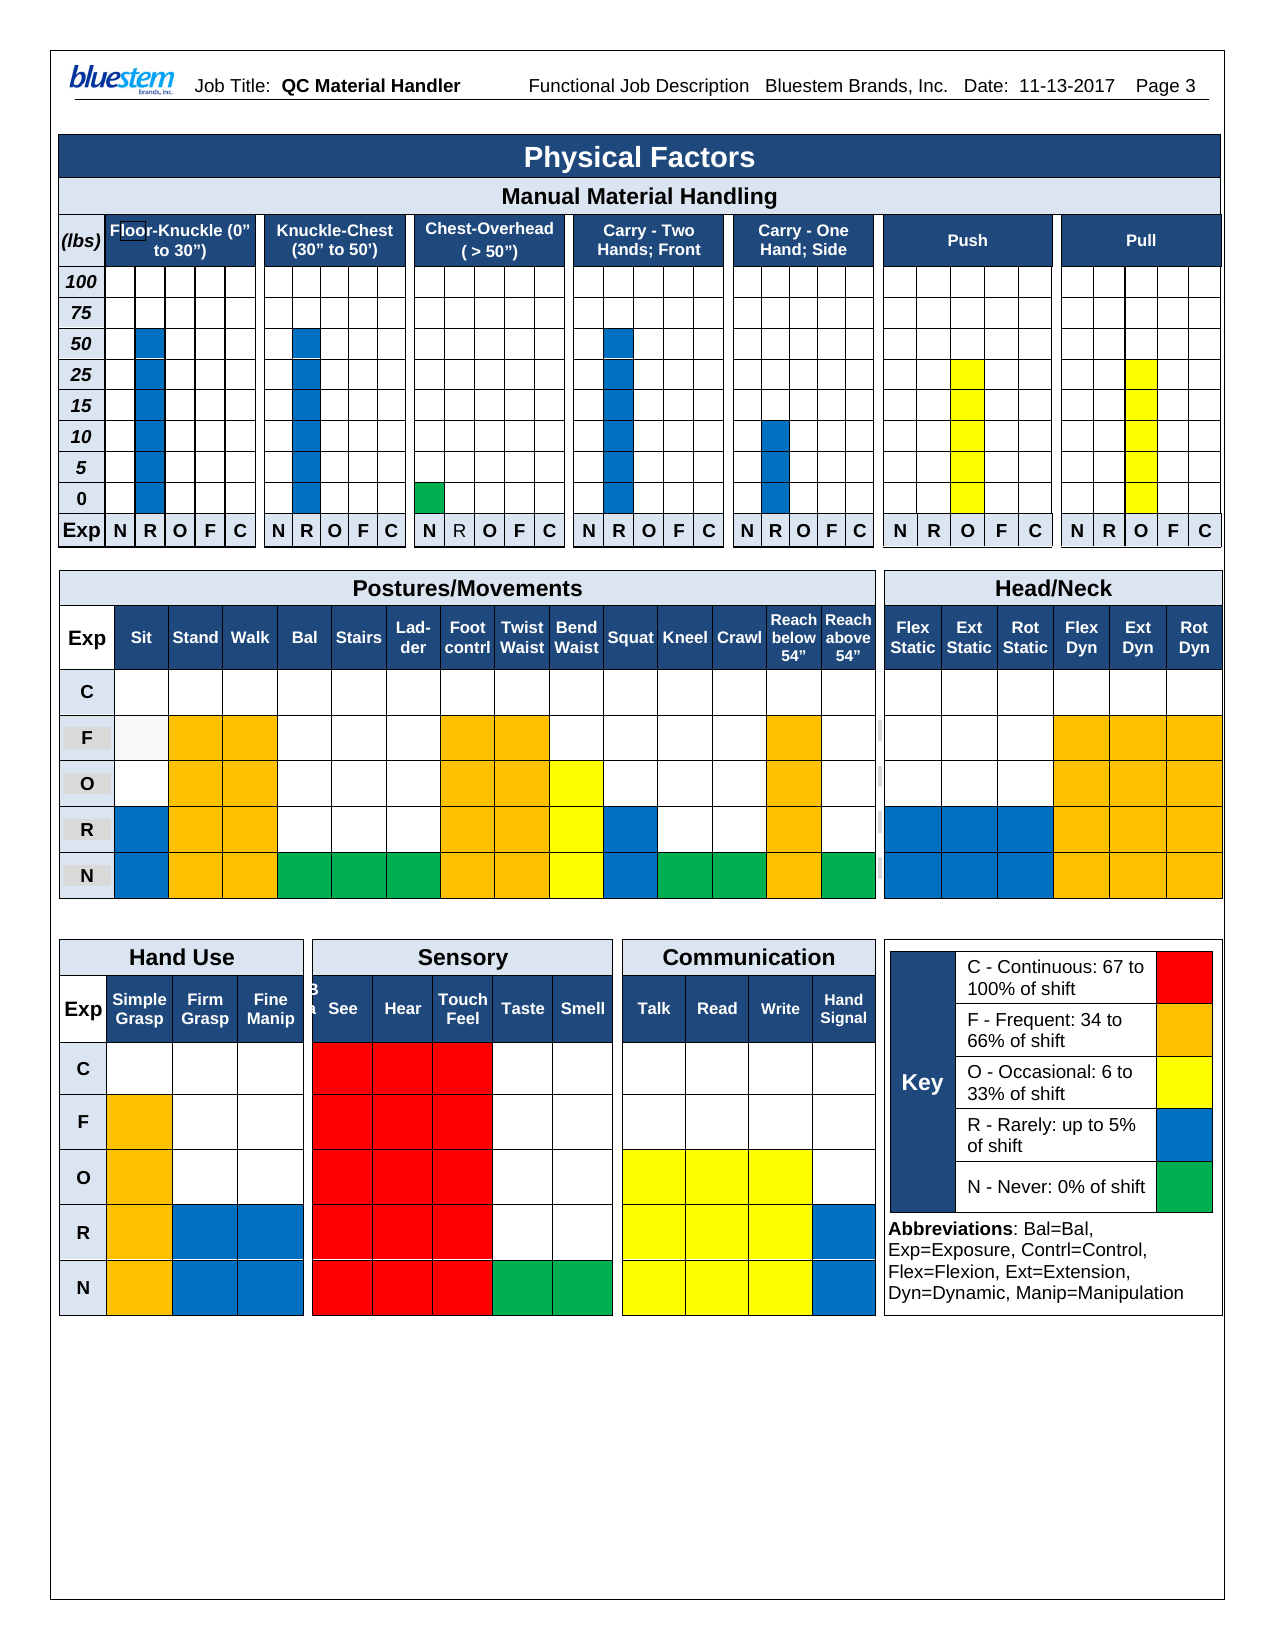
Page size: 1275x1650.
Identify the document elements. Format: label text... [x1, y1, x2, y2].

table_cell [813, 1095, 875, 1149]
table_cell [196, 390, 224, 420]
table_cell [115, 853, 168, 898]
table_cell [565, 482, 573, 513]
table_cell [433, 1150, 492, 1204]
table_cell [278, 670, 331, 714]
table_cell [265, 390, 292, 420]
table_cell [256, 420, 264, 451]
table_cell Rot Dyn [1167, 606, 1222, 669]
table_cell [136, 329, 164, 358]
table_cell [495, 670, 549, 714]
table_cell [238, 1043, 303, 1094]
table_cell [265, 329, 292, 358]
table_cell [942, 670, 997, 714]
table_cell F [818, 514, 845, 546]
table_cell [349, 483, 377, 513]
table_cell Twist Waist [495, 606, 549, 669]
table_cell Foot contrl [441, 606, 494, 669]
table_cell [265, 267, 292, 297]
table_cell [166, 390, 194, 420]
table_cell [1019, 298, 1051, 327]
table_cell [321, 267, 348, 297]
table_cell [169, 716, 222, 760]
table_cell [1062, 360, 1093, 389]
table_cell [173, 1043, 237, 1094]
table_cell [634, 267, 663, 297]
table_cell 25 [59, 360, 104, 389]
table_cell [985, 298, 1018, 327]
table_cell [293, 267, 320, 297]
table_cell [196, 298, 224, 327]
table_cell [1094, 329, 1124, 358]
table_cell [256, 513, 264, 546]
table_cell [885, 761, 941, 806]
table_cell [321, 329, 348, 358]
table_cell [876, 715, 884, 760]
table_cell [445, 452, 474, 482]
table_cell [441, 670, 494, 714]
table_cell [790, 267, 817, 297]
table_cell [406, 328, 414, 358]
table_cell [535, 483, 564, 513]
picture [69, 65, 174, 95]
table_cell [998, 716, 1053, 760]
table_cell [415, 267, 444, 297]
table_cell [942, 716, 997, 760]
table_cell [1019, 360, 1051, 389]
table_header Sensory [313, 940, 612, 975]
table_cell [686, 1261, 748, 1315]
table_cell [822, 716, 875, 760]
table_cell [173, 1261, 237, 1315]
table_cell [885, 807, 941, 852]
table_header Postures/Movements [60, 571, 875, 605]
table_cell [475, 329, 504, 358]
table_cell [664, 329, 693, 358]
table_cell [1110, 853, 1166, 898]
table_cell [433, 1095, 492, 1149]
table_cell [173, 1205, 237, 1259]
table_cell F [196, 514, 224, 546]
table_cell [169, 670, 222, 714]
table_cell [876, 1260, 884, 1315]
table_cell [917, 298, 950, 327]
table_cell [256, 297, 264, 327]
table_cell [406, 420, 414, 451]
table_cell [441, 761, 494, 806]
table_cell [724, 451, 733, 482]
table_cell [415, 329, 444, 358]
table_cell [613, 1204, 622, 1259]
table_cell [238, 1150, 303, 1204]
table_cell [874, 513, 883, 546]
table_cell [767, 807, 821, 852]
table_cell [415, 390, 444, 420]
table_cell [1019, 267, 1051, 297]
table_cell [813, 1043, 875, 1094]
table_cell [313, 1261, 372, 1315]
table_cell [658, 716, 712, 760]
table_cell F [349, 514, 377, 546]
table_cell [373, 1261, 432, 1315]
table_cell [321, 421, 348, 451]
table_header [304, 939, 312, 975]
table_cell [818, 421, 845, 451]
table_cell [664, 452, 693, 482]
table_cell [1054, 670, 1109, 714]
table_cell [313, 1150, 372, 1204]
table_cell [550, 670, 603, 714]
table_cell [406, 359, 414, 389]
table_cell [265, 483, 292, 513]
table_cell [406, 389, 414, 420]
table_cell (lbs) [59, 215, 104, 266]
table_cell [495, 716, 549, 760]
table_cell [1052, 297, 1061, 327]
table_cell [846, 421, 873, 451]
table_cell [818, 390, 845, 420]
table_cell [574, 298, 603, 327]
table_cell [634, 421, 663, 451]
table_cell [885, 853, 941, 898]
table_cell [767, 670, 821, 714]
table_cell [550, 761, 603, 806]
table_cell [818, 267, 845, 297]
table_cell [349, 360, 377, 389]
table_cell Stairs [332, 606, 386, 669]
table_cell [1189, 360, 1220, 389]
table_cell [664, 267, 693, 297]
table_cell O [1126, 514, 1157, 546]
table_cell [565, 359, 573, 389]
table_cell [321, 452, 348, 482]
table_header [613, 939, 622, 975]
table_cell [713, 807, 766, 852]
table_cell Ext Dyn [1110, 606, 1166, 669]
table_cell [1167, 761, 1222, 806]
table_cell [762, 421, 789, 451]
table_cell [874, 328, 883, 358]
table_cell N [884, 514, 917, 546]
table_cell [1062, 267, 1093, 297]
table_cell Exp [60, 606, 114, 669]
table_cell [604, 329, 633, 358]
table_cell [378, 483, 405, 513]
table_cell [1019, 390, 1051, 420]
table_cell [574, 421, 603, 451]
table_cell O [951, 514, 984, 546]
table_cell [226, 267, 255, 297]
table_cell 100 [59, 267, 104, 297]
table_cell [874, 389, 883, 420]
table_cell [917, 421, 950, 451]
table_cell [917, 483, 950, 513]
table_cell [349, 298, 377, 327]
table_cell [664, 298, 693, 327]
table_cell Exp [60, 976, 106, 1042]
table_cell [378, 452, 405, 482]
table_cell [694, 298, 723, 327]
table_cell [813, 1205, 875, 1259]
table_cell [107, 1043, 172, 1094]
table_cell [876, 852, 884, 898]
table_cell [790, 390, 817, 420]
table_cell [1158, 298, 1188, 327]
table_cell [1052, 420, 1061, 451]
table_cell [313, 1205, 372, 1259]
table_cell [106, 267, 134, 297]
table_cell [1189, 267, 1220, 297]
table_cell [604, 807, 657, 852]
table_cell C [846, 514, 873, 546]
table_cell [321, 390, 348, 420]
table_cell [166, 452, 194, 482]
table_cell [475, 267, 504, 297]
table_cell [604, 853, 657, 898]
table_header Abbreviations: Bal=Bal, Exp=Exposure, Contrl=Control, Flex=Flexion, Ext=Extension, Dyn=Dynamic, Manip=Manipulation [885, 940, 1222, 1315]
table_cell [713, 761, 766, 806]
table_cell [874, 215, 883, 266]
table_cell C [1019, 514, 1052, 546]
table_cell [256, 215, 264, 266]
table_cell [256, 451, 264, 482]
table_cell [985, 267, 1018, 297]
table_cell [1054, 716, 1109, 760]
table_cell [876, 806, 884, 852]
table_cell [686, 1095, 748, 1149]
table_cell [724, 297, 733, 327]
table_cell [1094, 483, 1124, 513]
table_cell Ext Static [942, 606, 997, 669]
table_cell N [265, 514, 292, 546]
table_cell [278, 716, 331, 760]
table_cell [535, 452, 564, 482]
table_cell [378, 329, 405, 358]
table_cell [734, 483, 761, 513]
table_cell [1167, 807, 1222, 852]
table_cell [1054, 761, 1109, 806]
table_cell [942, 853, 997, 898]
table_cell [623, 1043, 685, 1094]
table_cell [917, 360, 950, 389]
table_cell O [166, 514, 194, 546]
table_cell [136, 421, 164, 451]
table_cell [604, 483, 633, 513]
table_cell [166, 298, 194, 327]
table_cell [822, 761, 875, 806]
table_cell [658, 807, 712, 852]
table_cell [136, 452, 164, 482]
table_cell [445, 298, 474, 327]
table_cell N [734, 514, 761, 546]
table_cell [136, 267, 164, 297]
table_cell [790, 421, 817, 451]
table_cell [724, 266, 733, 297]
table_cell [550, 807, 603, 852]
table_cell Chest-Overhead ( > 50”) [415, 215, 564, 266]
table_cell [550, 716, 603, 760]
table_cell [574, 360, 603, 389]
table_cell [441, 853, 494, 898]
table_cell [106, 329, 134, 358]
table_cell [223, 670, 277, 714]
table_cell [1052, 389, 1061, 420]
table_cell [1052, 359, 1061, 389]
table_cell [415, 360, 444, 389]
table_cell [574, 483, 603, 513]
table_cell [1126, 483, 1157, 513]
table_cell Crawl [713, 606, 766, 669]
table_cell [387, 807, 440, 852]
table_cell [505, 298, 534, 327]
table_cell [196, 421, 224, 451]
table_cell [373, 1205, 432, 1259]
table_cell [790, 483, 817, 513]
table_cell [664, 360, 693, 389]
table_cell [876, 669, 884, 714]
table_cell [278, 853, 331, 898]
table_cell [574, 452, 603, 482]
table_cell [604, 670, 657, 714]
table_cell Manual Material Handling [59, 178, 1220, 214]
table_cell [951, 483, 984, 513]
table_cell [664, 390, 693, 420]
table_cell [238, 1261, 303, 1315]
table_cell [169, 761, 222, 806]
table_cell [505, 329, 534, 358]
table_cell O [321, 514, 348, 546]
table_cell Touch Feel [433, 976, 492, 1042]
table_cell Kneel [658, 606, 712, 669]
table_cell [136, 298, 164, 327]
table_cell [406, 266, 414, 297]
table_cell [535, 267, 564, 297]
table_cell [818, 452, 845, 482]
table_cell [1158, 390, 1188, 420]
table_cell [874, 482, 883, 513]
table_cell [942, 807, 997, 852]
table_cell [332, 716, 386, 760]
table_cell [115, 670, 168, 714]
table_cell [565, 451, 573, 482]
table_cell [1062, 421, 1093, 451]
table_cell N [60, 1261, 106, 1315]
table_cell [822, 807, 875, 852]
table_cell [985, 360, 1018, 389]
table_cell [658, 670, 712, 714]
table_cell [876, 1094, 884, 1149]
table_cell [724, 215, 733, 266]
table_cell [822, 853, 875, 898]
table_cell [493, 1150, 552, 1204]
table_cell [505, 267, 534, 297]
table_cell [332, 853, 386, 898]
table_cell [1094, 421, 1124, 451]
table_cell [1110, 670, 1166, 714]
table_cell [445, 421, 474, 451]
table_cell [106, 483, 134, 513]
table_cell [265, 360, 292, 389]
table_cell 0 [59, 483, 104, 513]
table_cell [349, 421, 377, 451]
table_cell [686, 1043, 748, 1094]
table_cell [876, 1042, 884, 1094]
table_cell [106, 298, 134, 327]
table_cell Hear [373, 976, 432, 1042]
table_cell [349, 267, 377, 297]
table_cell [876, 1149, 884, 1204]
table_cell Rot Static [998, 606, 1053, 669]
table_cell [813, 1261, 875, 1315]
table_cell [535, 329, 564, 358]
table_cell [387, 853, 440, 898]
table_cell [917, 329, 950, 358]
table_cell [985, 483, 1018, 513]
table_cell [623, 1150, 685, 1204]
table_cell [734, 452, 761, 482]
table_cell [634, 360, 663, 389]
table_cell [387, 716, 440, 760]
table_cell [565, 215, 573, 266]
table_cell [493, 1043, 552, 1094]
table_cell [734, 360, 761, 389]
table_cell Smell [553, 976, 612, 1042]
table_cell [623, 1095, 685, 1149]
table_cell [1019, 483, 1051, 513]
table_cell [406, 451, 414, 482]
table_cell [445, 267, 474, 297]
table_cell [553, 1205, 612, 1259]
table_cell [293, 329, 320, 358]
table_cell [1126, 329, 1157, 358]
table_cell [985, 421, 1018, 451]
table_cell [433, 1261, 492, 1315]
table_cell [1019, 421, 1051, 451]
table_cell [136, 360, 164, 389]
table_cell [749, 1261, 812, 1315]
table_cell F [664, 514, 693, 546]
table_cell [846, 452, 873, 482]
table_cell [613, 1042, 622, 1094]
table_cell [694, 360, 723, 389]
table_cell [818, 298, 845, 327]
table_cell [1094, 452, 1124, 482]
table_cell [1158, 452, 1188, 482]
table_cell [613, 1149, 622, 1204]
table_cell R [918, 514, 950, 546]
table_cell Reach above 54” [822, 606, 875, 669]
table_cell C [60, 670, 114, 714]
table_cell [951, 360, 984, 389]
table_cell [1053, 513, 1061, 546]
table_cell [196, 360, 224, 389]
table_cell [884, 360, 916, 389]
table_cell [1126, 298, 1157, 327]
table_cell N [1062, 514, 1093, 546]
table_cell [664, 483, 693, 513]
table_cell [107, 1095, 172, 1149]
table_cell [634, 298, 663, 327]
table_cell [226, 360, 255, 389]
table_cell [378, 298, 405, 327]
table_cell [415, 452, 444, 482]
table_cell Taste [493, 976, 552, 1042]
table_cell [749, 1095, 812, 1149]
table_cell [951, 329, 984, 358]
table_cell [196, 452, 224, 482]
table_header Physical Factors [59, 135, 1220, 177]
table_cell 15 [59, 390, 104, 420]
table_cell [884, 452, 916, 482]
table_cell [1062, 390, 1093, 420]
table_cell Bend Waist [550, 606, 603, 669]
table_cell [406, 215, 414, 266]
table_cell Hand Signal [813, 976, 875, 1042]
table_cell [664, 421, 693, 451]
table_cell [846, 390, 873, 420]
table_cell [475, 452, 504, 482]
table_cell [724, 389, 733, 420]
table_cell [885, 670, 941, 714]
table_cell [1158, 267, 1188, 297]
table_cell R [762, 514, 789, 546]
table_cell Carry - Two Hands; Front [574, 215, 723, 266]
table_cell [874, 420, 883, 451]
table_header Communication [623, 940, 875, 975]
table_cell [604, 761, 657, 806]
table_cell [166, 483, 194, 513]
table_cell [115, 761, 168, 806]
table_cell [332, 807, 386, 852]
table_cell R [445, 514, 474, 546]
table_cell [265, 421, 292, 451]
table_cell [505, 483, 534, 513]
table_cell [694, 421, 723, 451]
table_cell [694, 267, 723, 297]
table_cell [1094, 390, 1124, 420]
table_cell [634, 390, 663, 420]
table_cell [790, 360, 817, 389]
table_cell [1167, 670, 1222, 714]
table_cell [293, 421, 320, 451]
table_cell [505, 360, 534, 389]
table_cell [884, 298, 916, 327]
table_cell [822, 670, 875, 714]
table_cell Lad-der [387, 606, 440, 669]
table_cell [493, 1205, 552, 1259]
table_cell [475, 298, 504, 327]
table_cell O [475, 514, 504, 546]
table_cell Fine Manip [238, 976, 303, 1042]
table_cell [553, 1095, 612, 1149]
table_cell [505, 452, 534, 482]
table_cell [734, 329, 761, 358]
table_cell 10 [59, 421, 104, 451]
table_cell [495, 807, 549, 852]
table_cell [818, 483, 845, 513]
table_cell [378, 360, 405, 389]
table_cell [493, 1261, 552, 1315]
table_cell [762, 452, 789, 482]
table_cell [415, 298, 444, 327]
table_cell [493, 1095, 552, 1149]
table_cell [734, 390, 761, 420]
table_cell [998, 761, 1053, 806]
table_cell [998, 807, 1053, 852]
table_cell [553, 1150, 612, 1204]
table_cell R [1094, 514, 1124, 546]
table_cell [169, 807, 222, 852]
table_cell [713, 670, 766, 714]
table_cell [475, 421, 504, 451]
table_cell [604, 452, 633, 482]
table_cell [749, 1043, 812, 1094]
table_cell [762, 329, 789, 358]
table_cell [378, 390, 405, 420]
table_cell [1094, 298, 1124, 327]
table_cell [565, 297, 573, 327]
table_cell N [60, 853, 114, 898]
table_cell [1110, 761, 1166, 806]
table_cell [475, 360, 504, 389]
table_cell [1189, 483, 1220, 513]
table_cell [265, 452, 292, 482]
table_cell [196, 329, 224, 358]
table_cell [634, 483, 663, 513]
table_cell [1062, 329, 1093, 358]
table_cell [349, 390, 377, 420]
table_cell [223, 761, 277, 806]
table_cell [1126, 390, 1157, 420]
table_cell F [505, 514, 534, 546]
table_cell [550, 853, 603, 898]
table_cell [574, 267, 603, 297]
table_cell [951, 298, 984, 327]
table_cell [535, 360, 564, 389]
table_cell [495, 761, 549, 806]
table_cell [762, 267, 789, 297]
table_cell [734, 298, 761, 327]
table_cell [304, 1149, 312, 1204]
table_cell F [60, 716, 114, 760]
table_cell [106, 421, 134, 451]
table_cell [373, 1095, 432, 1149]
table_cell Talk [623, 976, 685, 1042]
table_cell [475, 483, 504, 513]
table_cell [876, 605, 884, 669]
table_cell [749, 1205, 812, 1259]
table_cell [713, 853, 766, 898]
table_cell Knuckle-Chest (30” to 50’) [265, 215, 405, 266]
table_cell See [313, 976, 372, 1042]
table_cell [1062, 452, 1093, 482]
table_cell [173, 1150, 237, 1204]
table_cell [107, 1261, 172, 1315]
table_cell 50 [59, 329, 104, 358]
table_cell [553, 1261, 612, 1315]
table_cell [658, 853, 712, 898]
table_cell [1158, 483, 1188, 513]
table_cell Squat [604, 606, 657, 669]
table_cell R [604, 514, 633, 546]
table_cell Push [884, 215, 1052, 266]
table_cell [1052, 482, 1061, 513]
table_cell [304, 1042, 312, 1094]
table_cell [724, 513, 733, 546]
table_cell [256, 266, 264, 297]
table_cell [321, 483, 348, 513]
table_cell [223, 716, 277, 760]
table_cell [313, 1095, 372, 1149]
table_cell [951, 267, 984, 297]
table_cell [604, 716, 657, 760]
table_cell [1189, 329, 1220, 358]
table_cell [1019, 452, 1051, 482]
table_cell [293, 360, 320, 389]
table_cell [166, 267, 194, 297]
table_header [876, 939, 884, 975]
table_cell [884, 390, 916, 420]
table_cell [634, 452, 663, 482]
table_cell O [60, 761, 114, 806]
table_cell [136, 483, 164, 513]
table_cell [406, 482, 414, 513]
table_cell [433, 1043, 492, 1094]
table_cell [694, 483, 723, 513]
table_cell Carry - One Hand; Side [734, 215, 873, 266]
table_cell [441, 716, 494, 760]
table_cell [505, 421, 534, 451]
table_cell [166, 421, 194, 451]
table_cell [985, 390, 1018, 420]
table_cell [1052, 266, 1061, 297]
table_cell [226, 390, 255, 420]
table_cell [658, 761, 712, 806]
table_cell [1052, 451, 1061, 482]
table_cell 75 [59, 298, 104, 327]
table_cell [256, 389, 264, 420]
table_cell [226, 298, 255, 327]
table_cell [505, 390, 534, 420]
table_cell [1094, 360, 1124, 389]
table_cell [1158, 421, 1188, 451]
table_cell [846, 483, 873, 513]
table_cell [998, 670, 1053, 714]
table_cell F [60, 1095, 106, 1149]
table_cell [1054, 807, 1109, 852]
table_cell [604, 267, 633, 297]
table_cell [238, 1205, 303, 1259]
table_cell [293, 390, 320, 420]
table_cell [634, 329, 663, 358]
table_cell [223, 807, 277, 852]
table_cell [107, 1150, 172, 1204]
table_cell [724, 328, 733, 358]
table_cell R [60, 1205, 106, 1259]
table_cell [762, 298, 789, 327]
table_cell Flex Dyn [1054, 606, 1109, 669]
table_cell [846, 329, 873, 358]
table_cell C [226, 514, 255, 546]
table_cell [790, 329, 817, 358]
table_cell [767, 761, 821, 806]
table_cell [565, 389, 573, 420]
table_cell [1126, 267, 1157, 297]
table_cell [406, 513, 414, 546]
table_cell R [136, 514, 164, 546]
table_cell N [574, 514, 603, 546]
table_cell [767, 853, 821, 898]
table_cell [1158, 360, 1188, 389]
table_cell [226, 452, 255, 482]
table_cell C [378, 514, 405, 546]
table_cell [917, 452, 950, 482]
table_cell [942, 761, 997, 806]
table_cell C [1189, 514, 1221, 546]
table_cell [1052, 328, 1061, 358]
table_cell [613, 1094, 622, 1149]
table_cell [304, 1260, 312, 1315]
table_cell R [60, 807, 114, 852]
table_cell [332, 670, 386, 714]
table_cell [1126, 452, 1157, 482]
table_cell [1189, 452, 1220, 482]
table_cell [790, 298, 817, 327]
table_cell [535, 298, 564, 327]
table_cell [884, 267, 916, 297]
table_cell [387, 761, 440, 806]
table_cell [613, 1260, 622, 1315]
table_cell [1189, 390, 1220, 420]
table_cell [293, 483, 320, 513]
table_cell [256, 482, 264, 513]
table_cell N [415, 514, 444, 546]
table_cell Stand [169, 606, 222, 669]
table_cell [107, 1205, 172, 1259]
table_cell [749, 1150, 812, 1204]
table_cell [1110, 716, 1166, 760]
table_cell [724, 420, 733, 451]
table_cell [818, 360, 845, 389]
table_cell Pull [1062, 215, 1221, 266]
table_cell [604, 390, 633, 420]
table_cell [876, 760, 884, 806]
table_cell [445, 360, 474, 389]
table_cell [694, 390, 723, 420]
table_cell O [634, 514, 663, 546]
table_cell [1053, 215, 1061, 266]
table_cell [115, 716, 168, 760]
table_cell [115, 807, 168, 852]
table_cell [574, 390, 603, 420]
table_cell R [293, 514, 320, 546]
table_header Head/Neck [885, 571, 1222, 605]
table_cell [173, 1095, 237, 1149]
table_cell [373, 1150, 432, 1204]
table_cell [196, 483, 224, 513]
table_cell C [60, 1043, 106, 1094]
table_cell N [106, 514, 134, 546]
table_cell [387, 670, 440, 714]
table_cell Write [749, 976, 812, 1042]
table_cell [136, 390, 164, 420]
table_cell [535, 390, 564, 420]
table_cell [226, 329, 255, 358]
table_cell [265, 298, 292, 327]
table_cell [713, 716, 766, 760]
table_cell Reach below 54” [767, 606, 821, 669]
table_cell [565, 266, 573, 297]
table_cell [1062, 483, 1093, 513]
table_cell [917, 390, 950, 420]
table_cell Sit [115, 606, 168, 669]
table_cell [884, 329, 916, 358]
table_cell F [1158, 514, 1188, 546]
table_cell [226, 483, 255, 513]
table_cell [349, 452, 377, 482]
table_cell [1062, 298, 1093, 327]
table_cell [321, 360, 348, 389]
table_cell [378, 421, 405, 451]
table_cell [445, 483, 474, 513]
table_cell [415, 483, 444, 513]
table_cell [1126, 421, 1157, 451]
table_cell [406, 297, 414, 327]
table_cell [304, 1204, 312, 1259]
table_cell [106, 390, 134, 420]
table_cell [169, 853, 222, 898]
table_cell [196, 267, 224, 297]
table_cell [565, 420, 573, 451]
table_cell [724, 482, 733, 513]
table_cell [1167, 853, 1222, 898]
table_cell [917, 267, 950, 297]
table_cell [951, 452, 984, 482]
table_cell [846, 360, 873, 389]
table_cell [846, 267, 873, 297]
table_cell [734, 421, 761, 451]
table_cell [694, 329, 723, 358]
table_cell [565, 513, 573, 546]
table_cell [415, 421, 444, 451]
table_cell [604, 298, 633, 327]
table_cell [1167, 716, 1222, 760]
table_cell [378, 267, 405, 297]
table_cell O [790, 514, 817, 546]
table_cell [734, 267, 761, 297]
table_cell [304, 1094, 312, 1149]
table_cell [686, 1150, 748, 1204]
table_cell [813, 1150, 875, 1204]
table_cell [445, 390, 474, 420]
table_cell [1054, 853, 1109, 898]
table_cell [445, 329, 474, 358]
table_cell [1110, 807, 1166, 852]
table_cell Read [686, 976, 748, 1042]
table_cell [441, 807, 494, 852]
table_cell [166, 329, 194, 358]
table_cell [1158, 329, 1188, 358]
table_cell [846, 298, 873, 327]
table_cell [256, 359, 264, 389]
table_cell [1019, 329, 1051, 358]
table_cell [985, 452, 1018, 482]
table_cell C [535, 514, 564, 546]
table_cell [686, 1205, 748, 1259]
table_cell [951, 390, 984, 420]
table_cell [604, 360, 633, 389]
table_cell [223, 853, 277, 898]
table_cell [874, 297, 883, 327]
table_cell [1189, 421, 1220, 451]
table_cell [790, 452, 817, 482]
table_cell [278, 761, 331, 806]
table_cell [553, 1043, 612, 1094]
table_cell Simple Grasp [107, 976, 172, 1042]
table_cell [724, 359, 733, 389]
table_cell [166, 360, 194, 389]
table_cell [874, 266, 883, 297]
table_cell Walk [223, 606, 277, 669]
table_cell [373, 1043, 432, 1094]
picture [125, 75, 131, 82]
table_cell [321, 298, 348, 327]
table_cell [884, 483, 916, 513]
table_cell Firm Grasp [173, 976, 237, 1042]
table_cell [613, 975, 622, 1042]
table_cell [565, 328, 573, 358]
table_cell [1094, 267, 1124, 297]
table_cell [106, 360, 134, 389]
table_cell [985, 329, 1018, 358]
table_cell O [60, 1150, 106, 1204]
table_cell [884, 421, 916, 451]
table_cell [475, 390, 504, 420]
table_cell [876, 975, 884, 1042]
table_cell [762, 360, 789, 389]
table_header Hand Use [60, 940, 303, 975]
table_cell [226, 421, 255, 451]
table_cell [951, 421, 984, 451]
table_cell [535, 421, 564, 451]
table_cell [106, 452, 134, 482]
table_cell [1189, 298, 1220, 327]
table_cell [574, 329, 603, 358]
table_cell [349, 329, 377, 358]
table_cell [767, 716, 821, 760]
table_cell [293, 298, 320, 327]
table_cell [876, 1204, 884, 1259]
table_cell [293, 452, 320, 482]
table_cell [762, 483, 789, 513]
table_cell [998, 853, 1053, 898]
table_cell [885, 716, 941, 760]
table_cell [694, 452, 723, 482]
table_cell [278, 807, 331, 852]
table_header [876, 570, 884, 605]
table_cell [256, 328, 264, 358]
table_cell [332, 761, 386, 806]
table_cell Flex Static [885, 606, 941, 669]
table_cell [313, 1043, 372, 1094]
table_cell F [985, 514, 1018, 546]
table_cell [623, 1205, 685, 1259]
table_cell [623, 1261, 685, 1315]
table_cell Floor-Knuckle (0” to 30”) [106, 215, 255, 266]
table_cell Exp [59, 514, 104, 546]
table_cell [818, 329, 845, 358]
table_cell [604, 421, 633, 451]
table_cell [874, 451, 883, 482]
table_cell [433, 1205, 492, 1259]
table_cell 5 [59, 452, 104, 482]
table_cell [495, 853, 549, 898]
table_cell C [694, 514, 723, 546]
table_cell [762, 390, 789, 420]
table_cell [1126, 360, 1157, 389]
table_cell Bal [278, 606, 331, 669]
table_cell [238, 1095, 303, 1149]
table_cell [874, 359, 883, 389]
